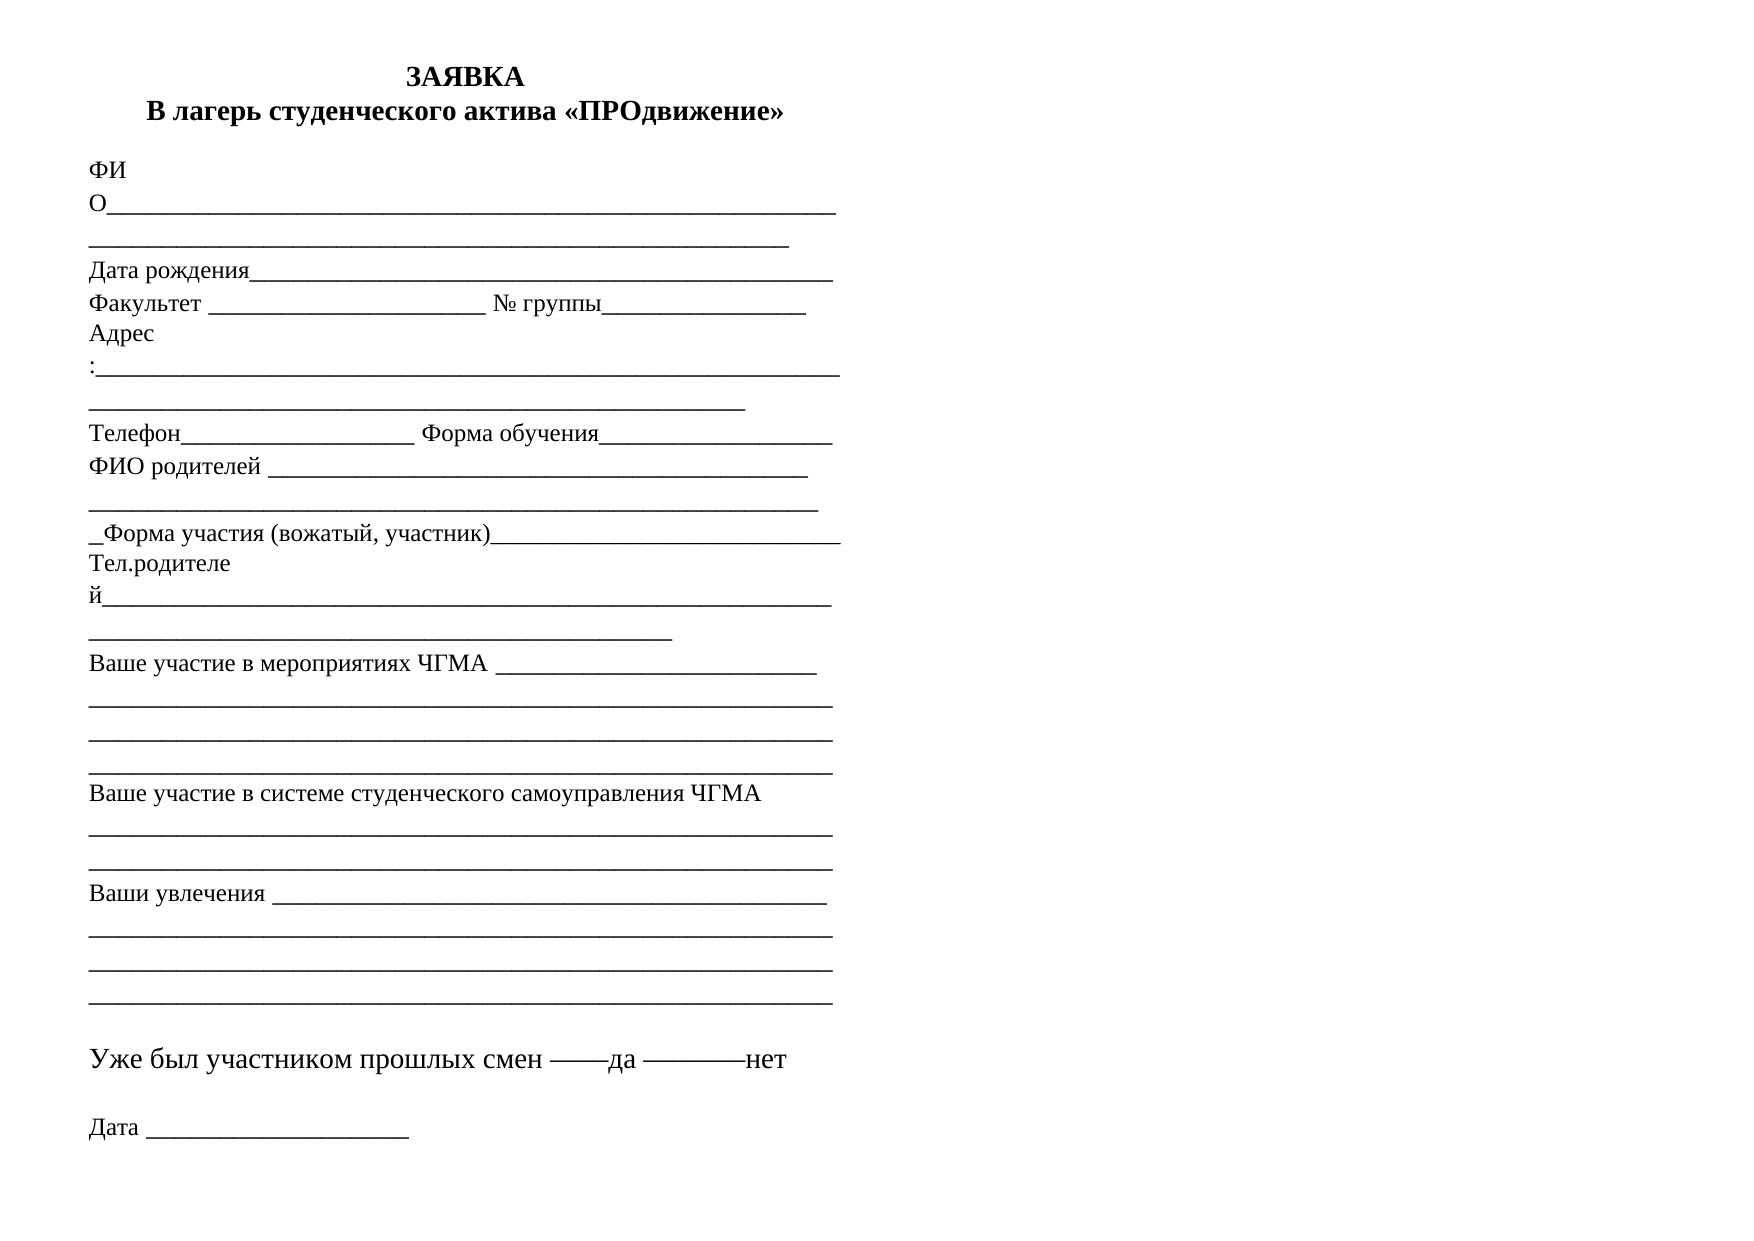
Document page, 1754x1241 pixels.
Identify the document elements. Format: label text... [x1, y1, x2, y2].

text Тел.родителей__________________________________________________________________________________________ [89, 548, 842, 644]
text Ваши увлечения ______________________________________ _________________________________________________________________________________________________________________________________________________________ [89, 874, 842, 1008]
text ФИО родителей _____________________________________ ___________________________________________________Форма участия (вожатый, участник)____________________________ [89, 447, 842, 548]
text ЗАЯВКА [89, 59, 842, 93]
text Дата __________________ [89, 1108, 842, 1142]
text Телефон________________ Форма обучения________________ [89, 414, 842, 447]
text Ваше участие в системе студенческого самоуправления ЧГМА ______________________________________________________________________________________________________ [89, 778, 842, 874]
text Уже был участником прошлых смен ––––да –––––––нет [89, 1041, 842, 1075]
text Факультет ___________________ № группы______________ [89, 284, 842, 318]
text В лагерь студенческого актива «ПРОдвижение» [89, 93, 842, 126]
text Адрес:________________________________________________________________________________________________ [89, 318, 842, 414]
text Ваше участие в мероприятиях ЧГМА ______________________ _________________________________________________________________________________________________________________________________________________________ [89, 644, 842, 778]
text ФИО__________________________________________________________________________________________________ [89, 155, 842, 251]
text Дата рождения________________________________________ [89, 251, 842, 284]
